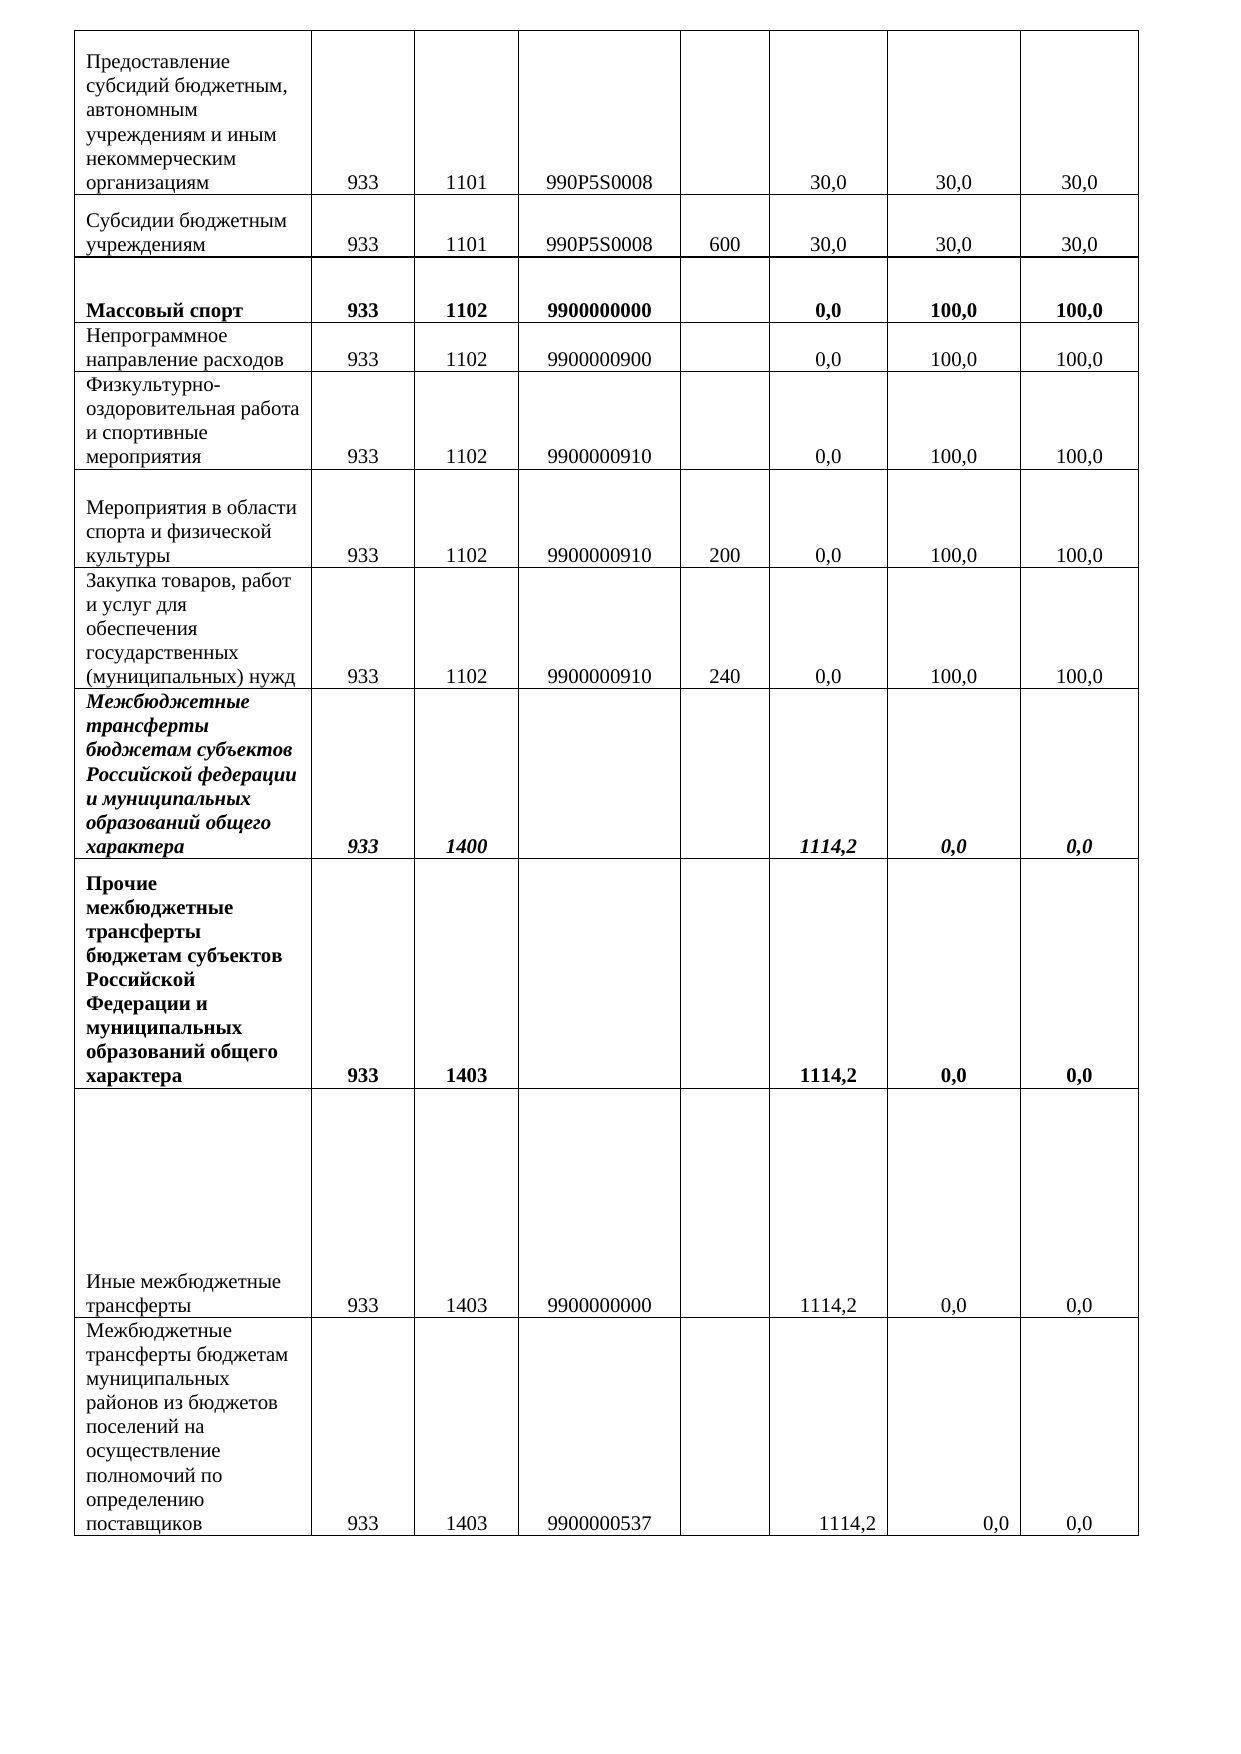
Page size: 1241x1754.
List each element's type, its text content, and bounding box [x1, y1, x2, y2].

table_cell 0,0 [770, 323, 887, 371]
table_cell 933 [312, 568, 414, 688]
table_cell 1400 [415, 689, 518, 858]
table_cell [681, 323, 769, 371]
table_cell [681, 1318, 769, 1535]
table_cell 0,0 [1021, 1318, 1138, 1535]
table_cell 0,0 [770, 470, 887, 567]
table_cell 1114,2 [770, 1089, 887, 1317]
table_cell Физкультурно-оздоровительная работа и спортивные мероприятия [75, 372, 311, 468]
table_cell Массовый спорт [75, 258, 311, 322]
table_cell [681, 31, 769, 194]
table_cell [681, 372, 769, 468]
table_cell 240 [681, 568, 769, 688]
table_cell 933 [312, 859, 414, 1087]
table_cell Закупка товаров, работ и услуг для обеспечения государственных (муниципальных) нужд [75, 568, 311, 688]
table_cell 1102 [415, 372, 518, 468]
table_cell 1403 [415, 1318, 518, 1535]
table_cell [681, 689, 769, 858]
table_cell 9900000910 [519, 568, 680, 688]
table_cell 933 [312, 1089, 414, 1317]
table_cell 0,0 [770, 372, 887, 468]
table_cell 0,0 [888, 1318, 1020, 1535]
table_cell 100,0 [888, 470, 1020, 567]
table_cell 30,0 [770, 31, 887, 194]
table_cell 933 [312, 323, 414, 371]
table_cell 100,0 [1021, 372, 1138, 468]
table_cell [681, 859, 769, 1087]
table_cell 0,0 [770, 568, 887, 688]
table_cell 1114,2 [770, 689, 887, 858]
table_cell 1102 [415, 323, 518, 371]
table_cell 30,0 [1021, 195, 1138, 256]
table_cell 100,0 [888, 372, 1020, 468]
table_cell Межбюджетные трансферты бюджетам субъектов Российской федерации и муниципальных образований общего характера [75, 689, 311, 858]
table_cell 100,0 [888, 323, 1020, 371]
table_cell 933 [312, 195, 414, 256]
table_cell 1102 [415, 470, 518, 567]
table_cell 1114,2 [770, 1318, 887, 1535]
table_cell 933 [312, 1318, 414, 1535]
table_cell 100,0 [888, 258, 1020, 322]
table_cell Субсидии бюджетным учреждениям [75, 195, 311, 256]
table_cell 9900000537 [519, 1318, 680, 1535]
table_cell Мероприятия в области спорта и физической культуры [75, 470, 311, 567]
table_cell 9900000910 [519, 372, 680, 468]
table_cell 9900000900 [519, 323, 680, 371]
table_cell 100,0 [1021, 470, 1138, 567]
table_cell 9900000000 [519, 258, 680, 322]
table_cell 933 [312, 470, 414, 567]
table_cell 100,0 [888, 568, 1020, 688]
table_cell Прочие межбюджетные трансферты бюджетам субъектов Российской Федерации и муниципальных образований общего характера [75, 859, 311, 1087]
table_cell 30,0 [888, 31, 1020, 194]
table_cell 100,0 [1021, 568, 1138, 688]
table_cell Иные межбюджетные трансферты [75, 1089, 311, 1317]
table_cell 30,0 [1021, 31, 1138, 194]
table_cell [681, 258, 769, 322]
table_cell 200 [681, 470, 769, 567]
table_cell 1102 [415, 568, 518, 688]
table_cell [519, 689, 680, 858]
table_cell 9900000000 [519, 1089, 680, 1317]
table_cell 1101 [415, 195, 518, 256]
table_cell 933 [312, 258, 414, 322]
table_cell 30,0 [888, 195, 1020, 256]
table_cell 933 [312, 372, 414, 468]
table_cell 933 [312, 689, 414, 858]
table_cell 0,0 [1021, 1089, 1138, 1317]
table_cell 1101 [415, 31, 518, 194]
table_cell 0,0 [888, 859, 1020, 1087]
table_cell 9900000910 [519, 470, 680, 567]
table_cell 30,0 [770, 195, 887, 256]
table_cell 0,0 [888, 1089, 1020, 1317]
table_cell Непрограммное направление расходов [75, 323, 311, 371]
table_cell 990P5S0008 [519, 195, 680, 256]
table_cell 1114,2 [770, 859, 887, 1087]
table_cell 100,0 [1021, 258, 1138, 322]
table_cell [681, 1089, 769, 1317]
table_cell Межбюджетные трансферты бюджетам муниципальных районов из бюджетов поселений на осуществление полномочий по определению поставщиков [75, 1318, 311, 1535]
table_cell 990P5S0008 [519, 31, 680, 194]
table_cell [519, 859, 680, 1087]
table_cell 0,0 [888, 689, 1020, 858]
table_cell 600 [681, 195, 769, 256]
table_cell 1403 [415, 859, 518, 1087]
table_cell 933 [312, 31, 414, 194]
table_cell 1102 [415, 258, 518, 322]
table_cell 0,0 [1021, 689, 1138, 858]
table_cell 0,0 [770, 258, 887, 322]
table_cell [75, 31, 311, 194]
table_cell 100,0 [1021, 323, 1138, 371]
table_cell 0,0 [1021, 859, 1138, 1087]
table_cell 1403 [415, 1089, 518, 1317]
